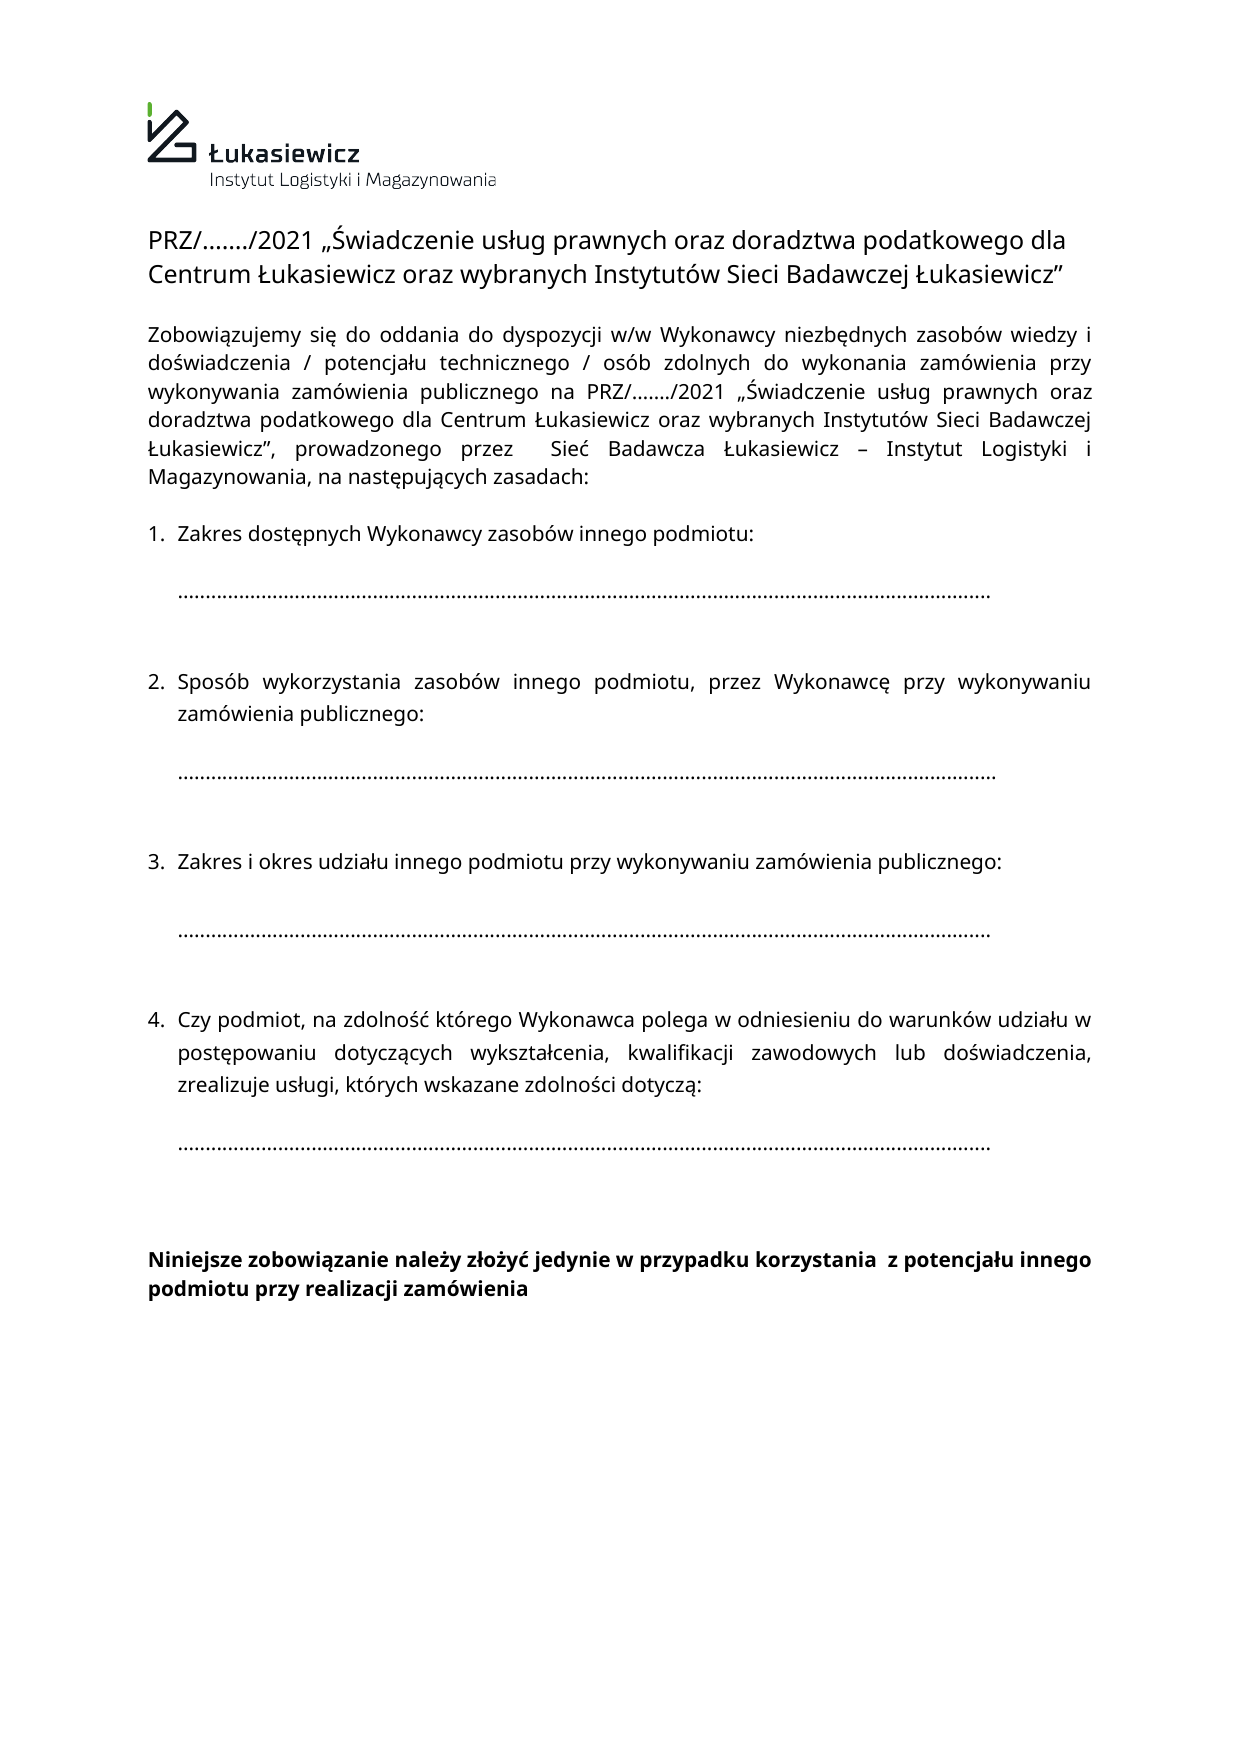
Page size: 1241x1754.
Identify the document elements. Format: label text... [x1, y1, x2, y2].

text ................................................................................................................................................... [177, 757, 1093, 785]
text .................................................................................................................................................. [177, 577, 1093, 605]
picture [147, 102, 496, 189]
text .................................................................................................................................................. [177, 915, 1093, 943]
list Sposób wykorzystania zasobów innego podmiotu, przez Wykonawcę przy wykonywaniu zamówienia publicznego: [148, 667, 1093, 728]
list Czy podmiot, na zdolność którego Wykonawca polega w odniesieniu do warunków udziału w postępowaniu dotyczących wykształcenia, kwalifikacji zawodowych lub doświadczenia, zrealizuje usługi, których wskazane zdolności dotyczą: [148, 1005, 1093, 1099]
text Zobowiązujemy się do oddania do dyspozycji w/w Wykonawcy niezbędnych zasobów wiedzy i doświadczenia / potencjału technicznego / osób zdolnych do wykonania zamówienia przy wykonywania zamówienia publicznego na PRZ/……./2021 „Świadczenie usług prawnych oraz doradztwa podatkowego dla Centrum Łukasiewicz oraz wybranych Instytutów Sieci Badawczej Łukasiewicz”, prowadzonego przez Sieć Badawcza Łukasiewicz – Instytut Logistyki i Magazynowania, na następujących zasadach: [148, 320, 1093, 491]
text .................................................................................................................................................. [177, 1128, 1093, 1156]
list Zakres i okres udziału innego podmiotu przy wykonywaniu zamówienia publicznego: [148, 847, 1093, 876]
text Niniejsze zobowiązanie należy złożyć jedynie w przypadku korzystania z potencjału innego podmiotu przy realizacji zamówienia [148, 1246, 1093, 1302]
list Zakres dostępnych Wykonawcy zasobów innego podmiotu: [148, 519, 1093, 547]
